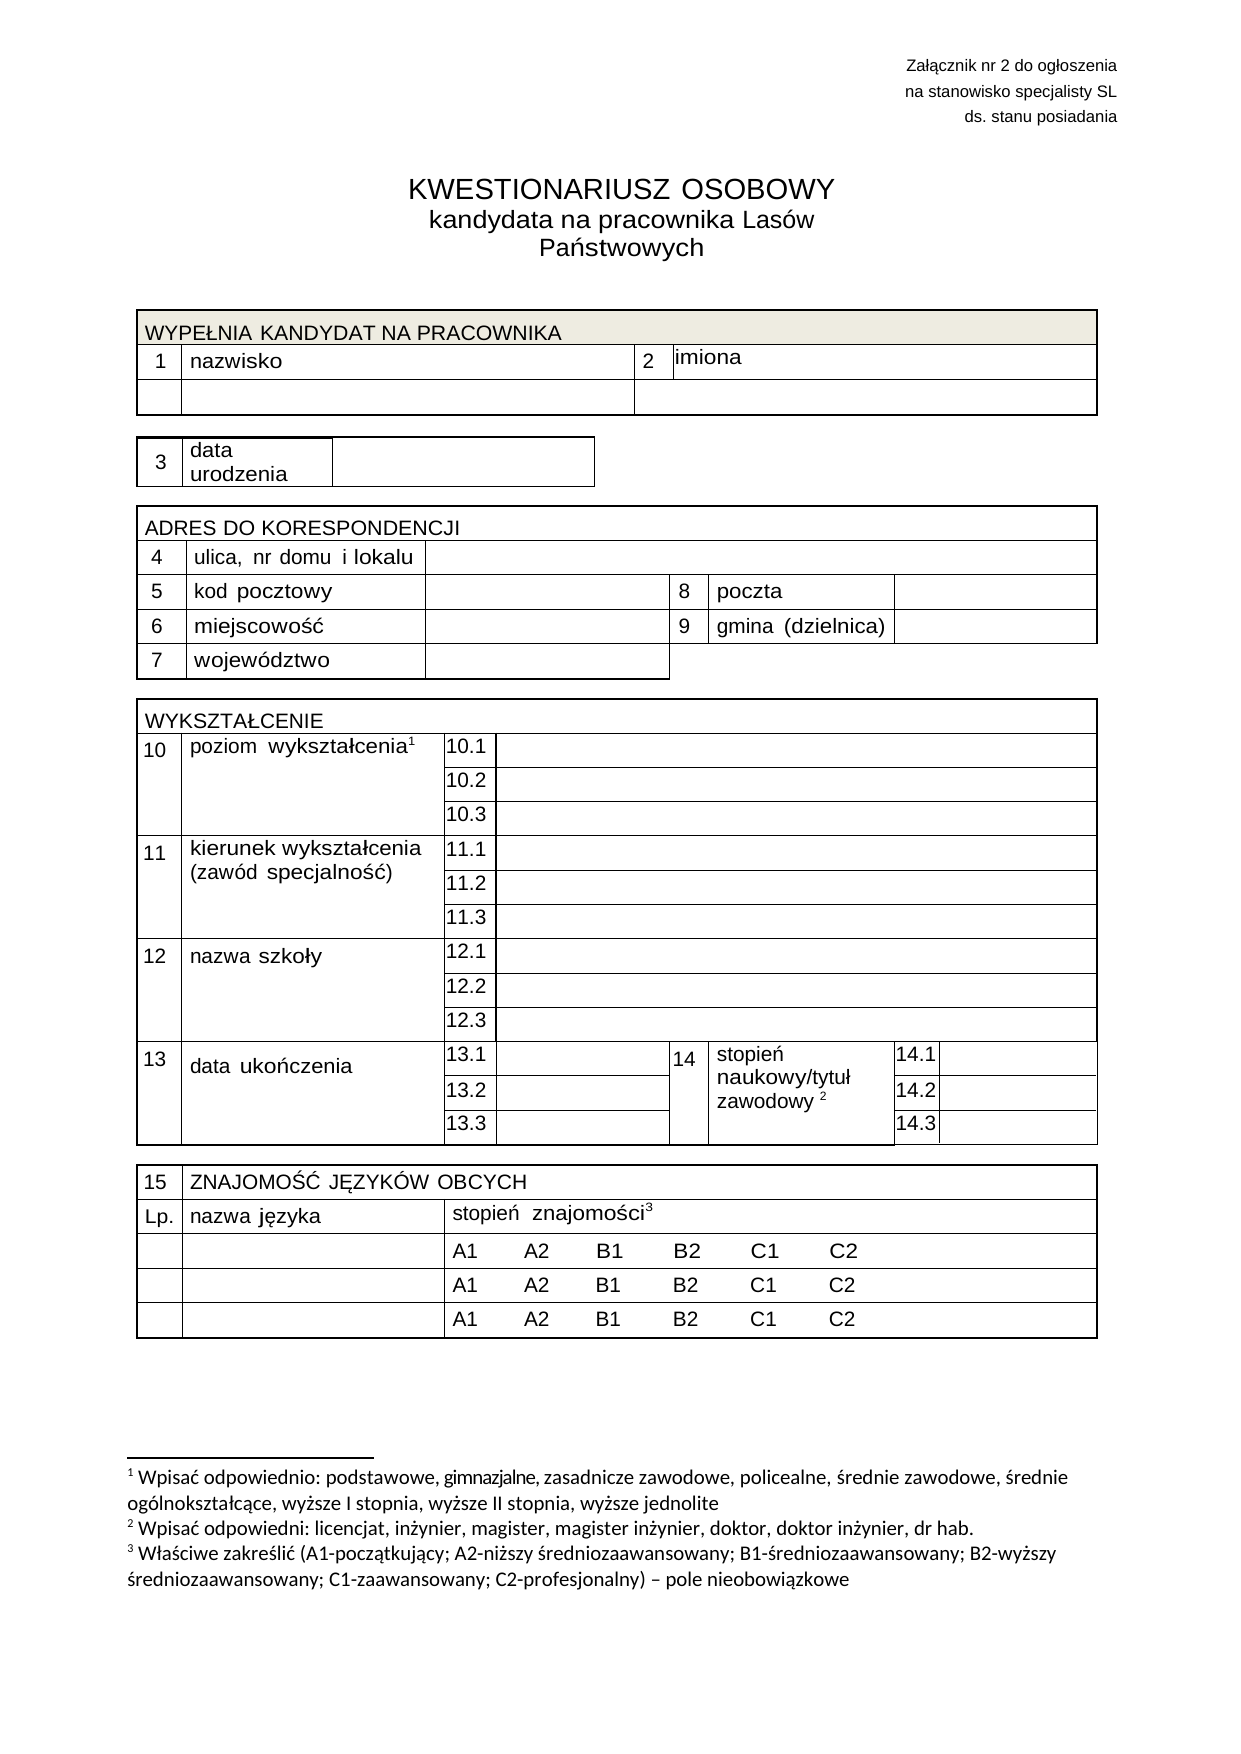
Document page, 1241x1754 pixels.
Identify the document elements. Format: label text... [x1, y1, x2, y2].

table_cell [497, 1076, 669, 1109]
table_cell 8 [670, 575, 708, 608]
table_cell [138, 380, 181, 413]
table_cell [497, 768, 1096, 801]
table_cell 12.3 [445, 1008, 495, 1041]
table_cell nazwa języka [183, 1200, 444, 1233]
table_cell 10.1 [445, 734, 495, 767]
table_header ADRES DO KORESPONDENCJI [138, 507, 1096, 540]
table_cell data ukończenia [182, 1042, 444, 1144]
table_cell [497, 871, 1096, 904]
table_cell [183, 1303, 444, 1337]
table_cell 7 [138, 644, 186, 678]
table_cell 13 [138, 1042, 181, 1144]
table_cell 11.1 [445, 836, 495, 870]
table_cell [497, 905, 1096, 938]
table_cell 11.2 [445, 871, 495, 904]
table_header WYPEŁNIA KANDYDAT NA PRACOWNIKA [138, 311, 1096, 344]
table_cell 6 [138, 610, 186, 643]
table_cell [635, 380, 1096, 413]
table_cell stopień naukowy/tytuł zawodowy [709, 1042, 894, 1144]
text Załącznik nr 2 do ogłoszenia [718, 56, 1117, 75]
table_header 15 [138, 1166, 182, 1199]
table_cell 12 [138, 939, 181, 1041]
table_cell stopień znajomości [445, 1200, 1096, 1233]
table_cell poziom wykształcenia [182, 734, 444, 835]
table_cell 12.2 [445, 974, 495, 1007]
text kandydata na pracownika Lasów Państwowych [346, 205, 897, 261]
table_cell 2 [635, 345, 673, 378]
text na stanowisko specjalisty SL [718, 81, 1117, 101]
table_cell [497, 1042, 669, 1075]
table_cell [895, 575, 1096, 608]
table_cell 4 [138, 541, 186, 574]
table_header 3 [138, 439, 182, 486]
table_cell województwo [187, 644, 425, 678]
table_cell [138, 1269, 182, 1302]
table_header ZNAJOMOŚĆ JĘZYKÓW OBCYCH [183, 1166, 1096, 1199]
table_cell [497, 1111, 669, 1144]
table_cell [497, 1008, 1096, 1041]
table_cell imiona [674, 345, 1096, 378]
table_cell Lp. [138, 1200, 182, 1233]
table_cell 11.3 [445, 905, 495, 938]
table_cell 11 [138, 836, 181, 938]
table_cell 5 [138, 575, 186, 608]
table_cell [497, 974, 1096, 1007]
table_cell [182, 380, 634, 413]
table_cell [183, 1234, 444, 1267]
table_cell 13.3 [445, 1111, 496, 1144]
table_cell 14.1 [895, 1042, 939, 1075]
table_cell [183, 1269, 444, 1302]
table_cell 9 [670, 610, 708, 643]
table_cell 10.3 [445, 802, 495, 835]
table_cell [138, 1303, 182, 1337]
table_cell gmina (dzielnica) [709, 610, 894, 643]
table_cell miejscowość [187, 610, 425, 643]
table_header WYKSZTAŁCENIE [138, 700, 1096, 733]
table_cell kierunek wykształcenia (zawód specjalność) [182, 836, 444, 938]
table_cell 14.2 [895, 1076, 939, 1109]
table_cell kod pocztowy [187, 575, 425, 608]
text KWESTIONARIUSZ OSOBOWY [402, 172, 841, 205]
table_cell [497, 802, 1096, 835]
table_cell [426, 610, 669, 643]
table_cell [497, 734, 1096, 767]
table_cell 1 [138, 345, 181, 378]
table_cell [426, 541, 1096, 574]
table_cell nazwisko [182, 345, 634, 378]
table_cell [138, 1234, 182, 1267]
table_cell poczta [709, 575, 894, 608]
table_cell 13.2 [445, 1076, 496, 1109]
table_cell 14.3 [895, 1111, 939, 1144]
table_cell [497, 836, 1096, 870]
text ds. stanu posiadania [718, 107, 1117, 126]
table_cell [940, 1075, 1097, 1109]
table_cell nazwa szkoły [182, 939, 444, 1041]
table_cell [426, 644, 669, 678]
table_cell [426, 575, 669, 608]
table_cell 10.2 [445, 768, 495, 801]
table_cell ulica, nr domu i lokalu [187, 541, 425, 574]
table_cell 14 [670, 1042, 708, 1144]
table_header [333, 438, 594, 486]
table_cell 13.1 [445, 1042, 496, 1075]
table_cell A1 A2 B1 B2 C1 C2 [445, 1269, 1096, 1302]
table_cell 10 [138, 734, 181, 835]
table_cell [895, 610, 1096, 643]
table_cell [939, 1110, 1097, 1144]
table_cell A1 A2 B1 B2 C1 C2 [445, 1303, 1096, 1337]
table_cell [497, 939, 1096, 972]
table_cell 12.1 [445, 939, 495, 972]
table_cell [940, 1042, 1097, 1075]
table_header data urodzenia [183, 439, 332, 486]
table_cell A1 A2 B1 B2 C1 C2 [445, 1234, 1096, 1267]
